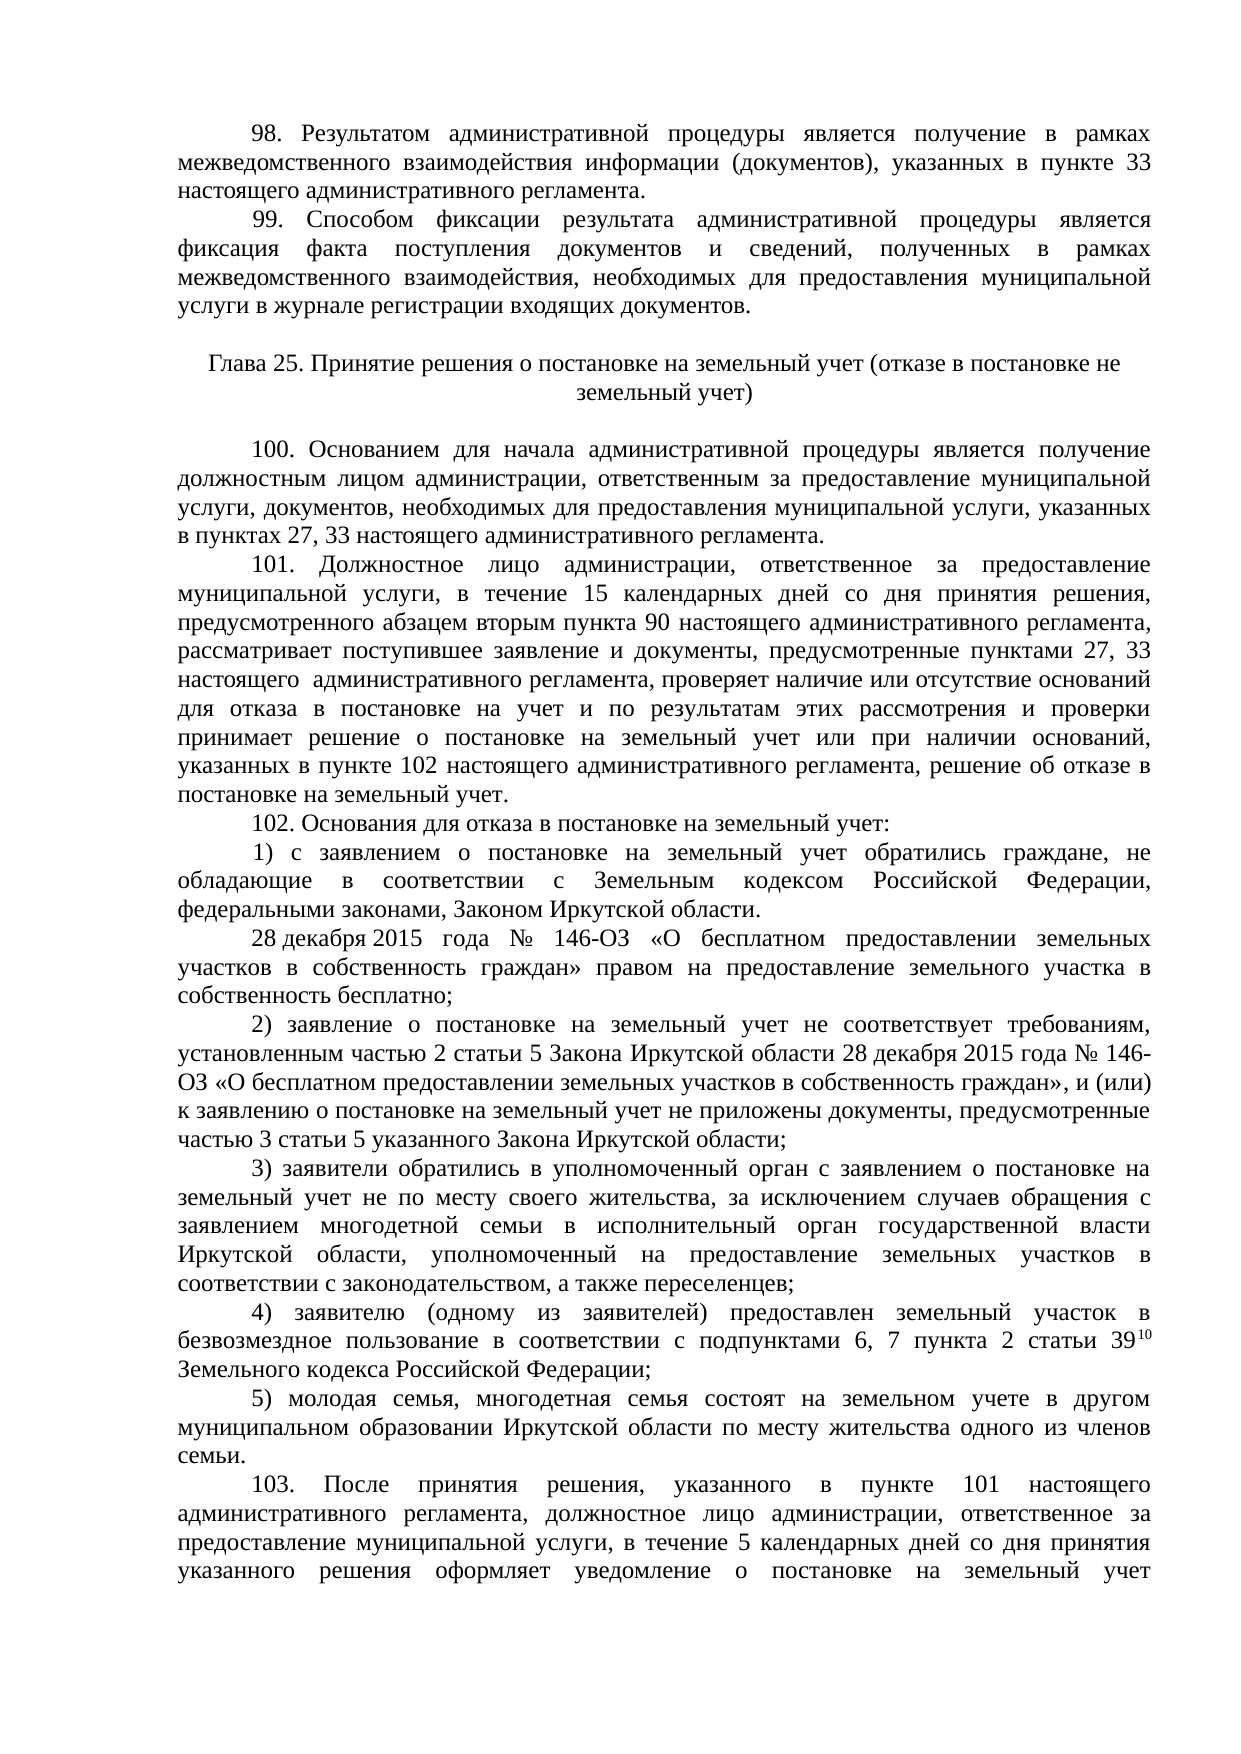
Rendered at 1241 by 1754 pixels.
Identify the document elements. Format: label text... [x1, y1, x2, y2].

text 5) молодая семья, многодетная семья состоят на земельном учете в другом муниципальном образовании Иркутской области по месту жительства одного из членов семьи. [177, 1383, 1152, 1469]
text 28 декабря 2015 года № 146-ОЗ «О бесплатном предоставлении земельных участков в собственность граждан» правом на предоставление земельного участка в собственность бесплатно; [177, 923, 1152, 1009]
text 3) заявители обратились в уполномоченный орган с заявлением о постановке на земельный учет не по месту своего жительства, за исключением случаев обращения с заявлением многодетной семьи в исполнительный орган государственной власти Иркутской области, уполномоченный на предоставление земельных участков в соответствии с законодательством, а также переселенцев; [177, 1153, 1152, 1297]
text 2) заявление о постановке на земельный учет не соответствует требованиям, установленным частью 2 статьи 5 Закона Иркутской области 28 декабря 2015 года № 146-ОЗ «О бесплатном предоставлении земельных участков в собственность граждан», и (или) к заявлению о постановке на земельный учет не приложены документы, предусмотренные частью 3 статьи 5 указанного Закона Иркутской области; [177, 1009, 1152, 1153]
text 98. Результатом административной процедуры является получение в рамках межведомственного взаимодействия информации (документов), указанных в пункте 33 настоящего административного регламента. [177, 118, 1152, 204]
text 101. Должностное лицо администрации, ответственное за предоставление муниципальной услуги, в течение 15 календарных дней со дня принятия решения, предусмотренного абзацем вторым пункта 90 настоящего административного регламента, рассматривает поступившее заявление и документы, предусмотренные пунктами 27, 33 настоящего административного регламента, проверяет наличие или отсутствие оснований для отказа в постановке на учет и по результатам этих рассмотрения и проверки принимает решение о постановке на земельный учет или при наличии оснований, указанных в пункте 102 настоящего административного регламента, решение об отказе в постановке на земельный учет. [177, 549, 1152, 808]
text 100. Основанием для начала административной процедуры является получение должностным лицом администрации, ответственным за предоставление муниципальной услуги, документов, необходимых для предоставления муниципальной услуги, указанных в пунктах 27, 33 настоящего административного регламента. [177, 434, 1152, 549]
text 4) заявителю (одному из заявителей) предоставлен земельный участок в безвозмездное пользование в соответствии с подпунктами 6, 7 пункта 2 статьи 3910 Земельного кодекса Российской Федерации; [177, 1297, 1152, 1383]
text 1) с заявлением о постановке на земельный учет обратились граждане, не обладающие в соответствии с Земельным кодексом Российской Федерации, федеральными законами, Законом Иркутской области. [177, 837, 1152, 923]
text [177, 1469, 1152, 1584]
text 99. Способом фиксации результата административной процедуры является фиксация факта поступления документов и сведений, полученных в рамках межведомственного взаимодействия, необходимых для предоставления муниципальной услуги в журнале регистрации входящих документов. [177, 204, 1152, 319]
text 102. Основания для отказа в постановке на земельный учет: [177, 808, 1152, 837]
text Глава 25. Принятие решения о постановке на земельный учет (отказе в постановке не земельный учет) [177, 348, 1152, 406]
